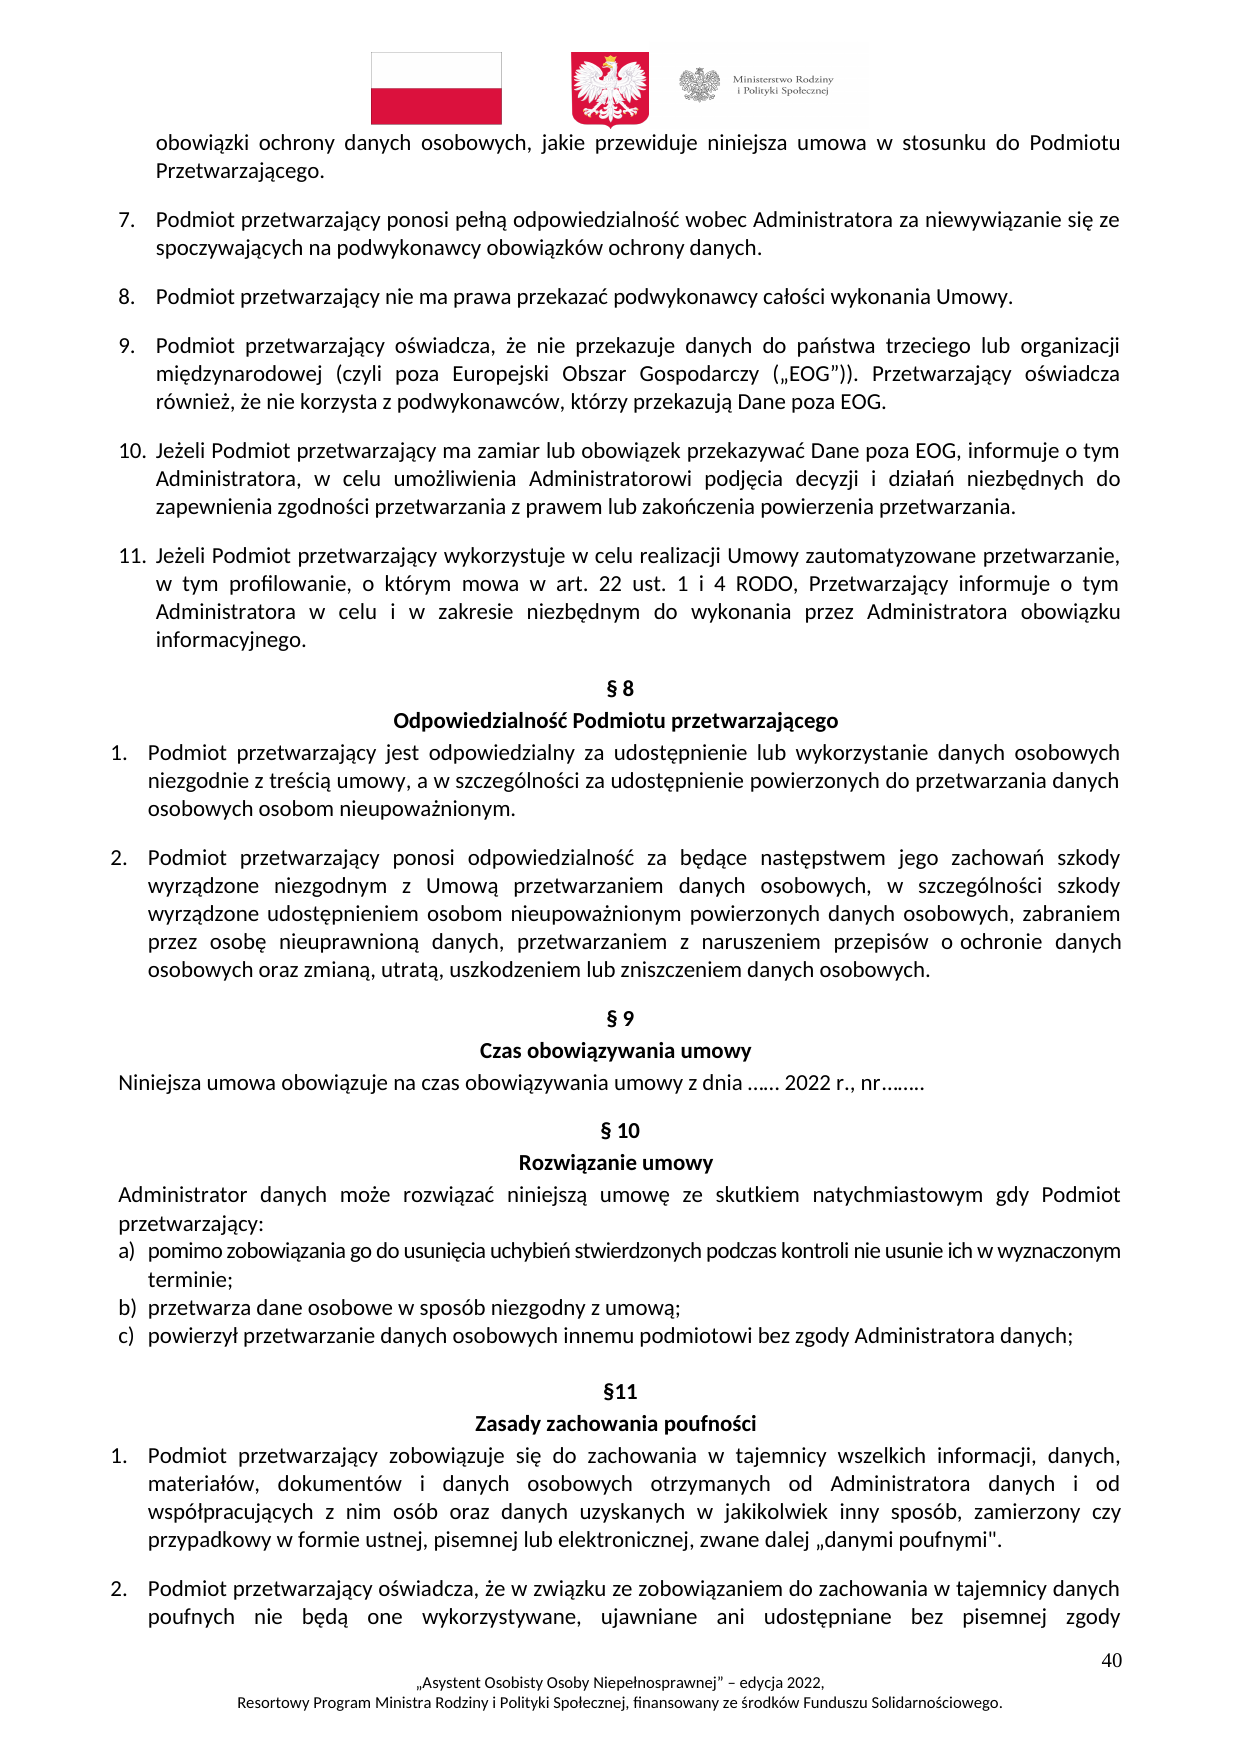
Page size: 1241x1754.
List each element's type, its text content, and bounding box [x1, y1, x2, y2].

list Podmiot przetwarzający nie ma prawa przekazać podwykonawcy całości wykonania Umowy. [118, 282, 1122, 310]
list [110, 1574, 1122, 1630]
list Podmiot przetwarzający zobowiązuje się do zachowania w tajemnicy wszelkich informacji, danych, materiałów, dokumentów i danych osobowych otrzymanych od Administratora danych i od współpracujących z nim osób oraz danych uzyskanych w jakikolwiek inny sposób, zamierzony czy przypadkowy w formie ustnej, pisemnej lub elektronicznej, zwane dalej „danymi poufnymi". [110, 1441, 1122, 1553]
text § 10 [118, 1116, 1122, 1144]
list przetwarza dane osobowe w sposób niezgodny z umową; [118, 1293, 1122, 1321]
list Jeżeli Podmiot przetwarzający ma zamiar lub obowiązek przekazywać Dane poza EOG, informuje o tym Administratora, w celu umożliwienia Administratorowi podjęcia decyzji i działań niezbędnych do zapewnienia zgodności przetwarzania z prawem lub zakończenia powierzenia przetwarzania. [118, 436, 1122, 520]
list Podmiot przetwarzający oświadcza, że nie przekazuje danych do państwa trzeciego lub organizacji międzynarodowej (czyli poza Europejski Obszar Gospodarczy („EOG”)). Przetwarzający oświadcza również, że nie korzysta z podwykonawców, którzy przekazują Dane poza EOG. [118, 331, 1122, 415]
list Podmiot przetwarzający ponosi odpowiedzialność za będące następstwem jego zachowań szkody wyrządzone niezgodnym z Umową przetwarzaniem danych osobowych, w szczególności szkody wyrządzone udostępnieniem osobom nieupoważnionym powierzonych danych osobowych, zabraniem przez osobę nieuprawnioną danych, przetwarzaniem z naruszeniem przepisów o ochronie danych osobowych oraz zmianą, utratą, uszkodzeniem lub zniszczeniem danych osobowych. [110, 843, 1122, 983]
list Jeżeli Podmiot przetwarzający wykorzystuje w celu realizacji Umowy zautomatyzowane przetwarzanie, w tym profilowanie, o którym mowa w art. 22 ust. 1 i 4 RODO, Przetwarzający informuje o tym Administratora w celu i w zakresie niezbędnym do wykonania przez Administratora obowiązku informacyjnego. [118, 541, 1122, 653]
text §11 [118, 1377, 1122, 1405]
text Zasady zachowania poufności [118, 1409, 1114, 1437]
list powierzył przetwarzanie danych osobowych innemu podmiotowi bez zgody Administratora danych; [118, 1321, 1122, 1349]
list Podmiot przetwarzający ponosi pełną odpowiedzialność wobec Administratora za niewywiązanie się ze spoczywających na podwykonawcy obowiązków ochrony danych. [118, 205, 1122, 261]
text § 9 [118, 1004, 1122, 1032]
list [118, 128, 1122, 184]
text Administrator danych może rozwiązać niniejszą umowę ze skutkiem natychmiastowym gdy Podmiot przetwarzający: [118, 1181, 1122, 1237]
picture [371, 41, 870, 129]
text Czas obowiązywania umowy [118, 1036, 1114, 1064]
list pomimo zobowiązania go do usunięcia uchybień stwierdzonych podczas kontroli nie usunie ich w wyznaczonym terminie; [118, 1237, 1122, 1293]
text Rozwiązanie umowy [118, 1148, 1114, 1176]
text Odpowiedzialność Podmiotu przetwarzającego [118, 706, 1114, 734]
text § 8 [118, 674, 1122, 702]
list Podmiot przetwarzający jest odpowiedzialny za udostępnienie lub wykorzystanie danych osobowych niezgodnie z treścią umowy, a w szczególności za udostępnienie powierzonych do przetwarzania danych osobowych osobom nieupoważnionym. [110, 738, 1122, 822]
text Niniejsza umowa obowiązuje na czas obowiązywania umowy z dnia …… 2022 r., nr…….. [118, 1068, 1122, 1096]
